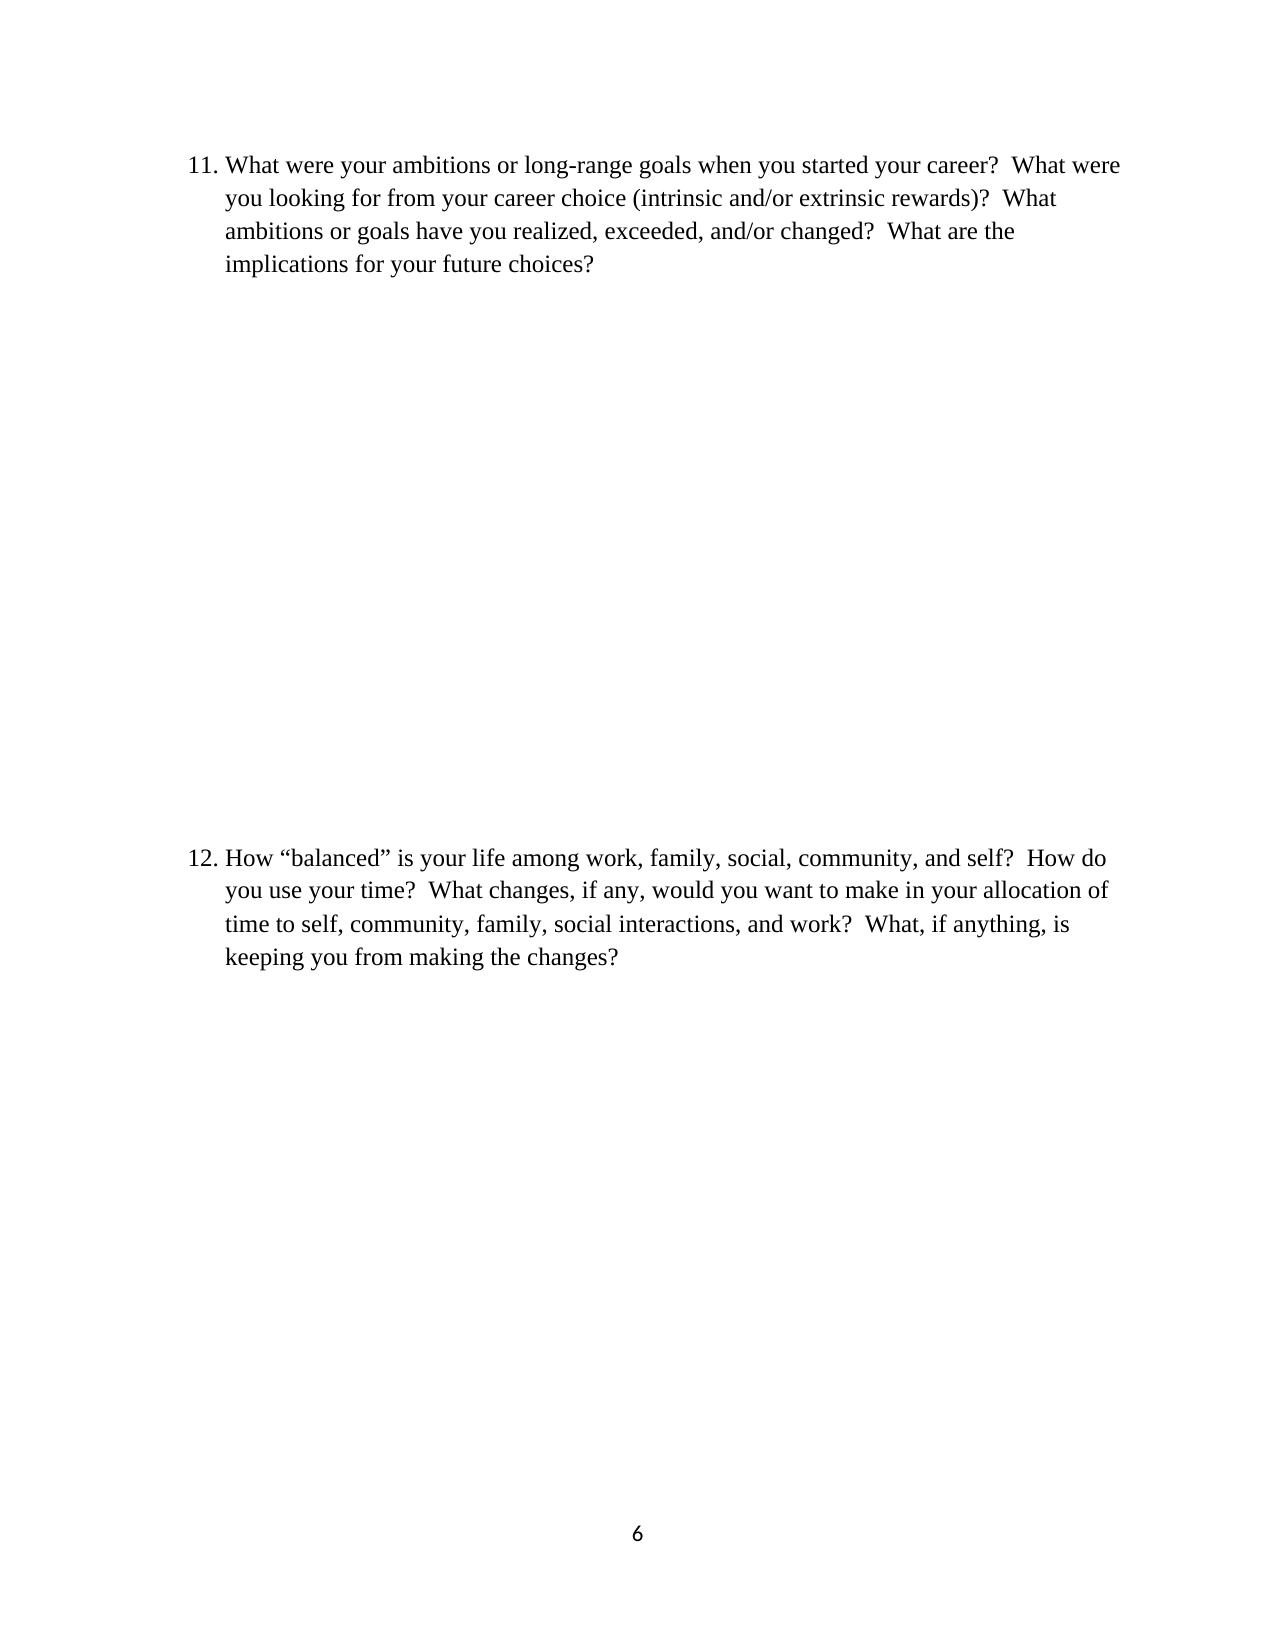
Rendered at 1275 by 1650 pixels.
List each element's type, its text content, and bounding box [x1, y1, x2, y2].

list How “balanced” is your life among work, family, social, community, and self? How do you use your time? What changes, if any, would you want to make in your allocation of time to self, community, family, social interactions, and work? What, if anything, is keeping you from making the changes? [187, 843, 1125, 970]
list What were your ambitions or long-range goals when you started your career? What were you looking for from your career choice (intrinsic and/or extrinsic rewards)? What ambitions or goals have you realized, exceeded, and/or changed? What are the implications for your future choices? [187, 150, 1125, 278]
